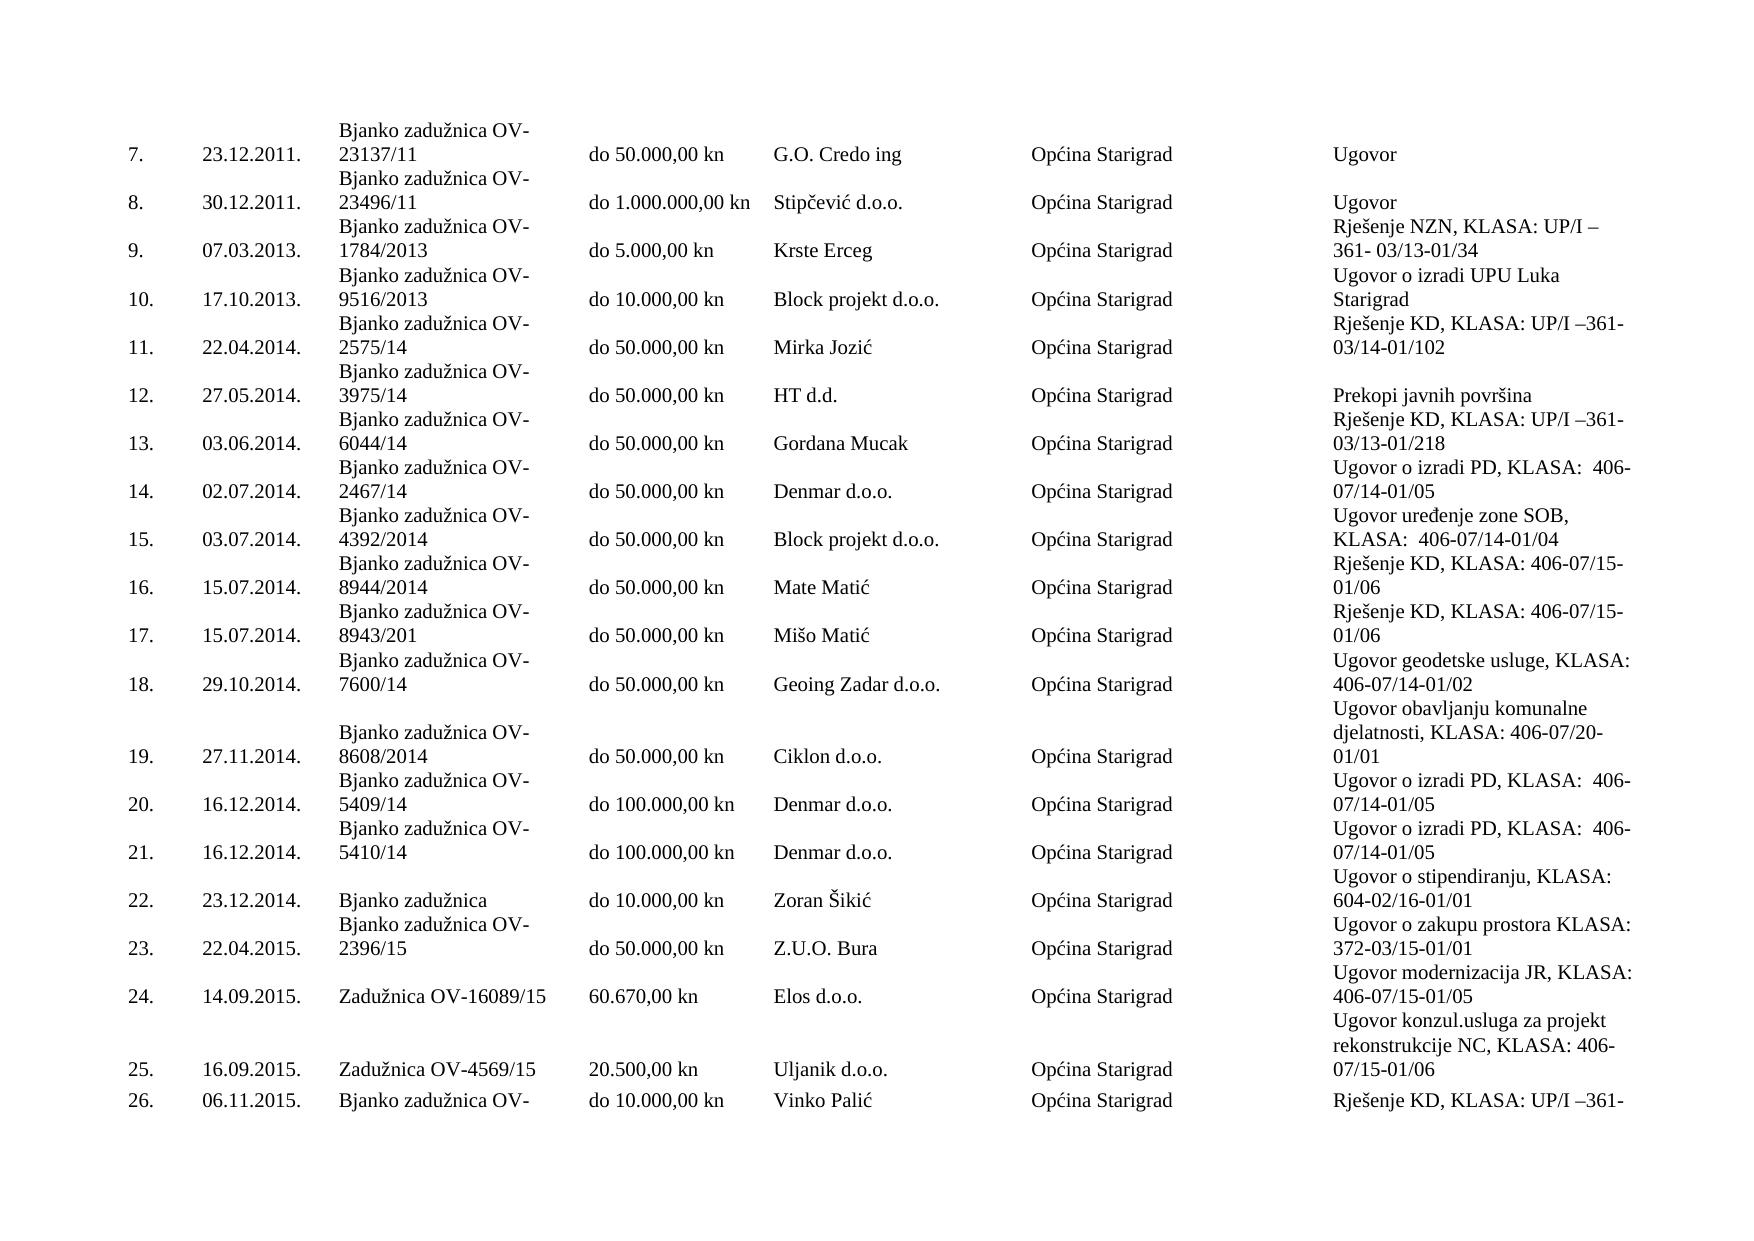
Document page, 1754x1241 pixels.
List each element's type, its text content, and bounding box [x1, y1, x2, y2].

table_cell do 10.000,00 kn [578, 263, 762, 311]
table_cell Rješenje KD, KLASA: 406-07/15-01/06 [1322, 551, 1647, 599]
table_cell Općina Starigrad [1020, 696, 1322, 768]
table_cell 23. [117, 912, 191, 960]
table_cell do 100.000,00 kn [578, 768, 762, 816]
table_cell Elos d.o.o. [762, 960, 1020, 1008]
table_cell Bjanko zadužnica OV-5409/14 [327, 768, 577, 816]
table_cell Općina Starigrad [1020, 864, 1322, 912]
table_cell 27.11.2014. [191, 696, 327, 768]
table_cell Zadužnica OV-16089/15 [327, 960, 577, 1008]
table_cell Zoran Šikić [762, 864, 1020, 912]
table_cell do 10.000,00 kn [578, 864, 762, 912]
table_cell Općina Starigrad [1020, 503, 1322, 551]
table_cell Bjanko zadužnica OV-6044/14 [327, 407, 577, 455]
table_cell 10. [117, 263, 191, 311]
table_cell 17.10.2013. [191, 263, 327, 311]
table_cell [1322, 1081, 1647, 1112]
table_cell 16. [117, 551, 191, 599]
table_cell 8. [117, 166, 191, 214]
table_cell 03.06.2014. [191, 407, 327, 455]
table_cell 11. [117, 311, 191, 359]
table_cell 16.09.2015. [191, 1009, 327, 1081]
table_cell Bjanko zadužnica OV-9516/2013 [327, 263, 577, 311]
table_cell do 10.000,00 kn [578, 1081, 762, 1112]
table_cell do 50.000,00 kn [578, 912, 762, 960]
table_cell Bjanko zadužnica OV-3975/14 [327, 359, 577, 407]
table_cell Općina Starigrad [1020, 912, 1322, 960]
table_cell 22.04.2014. [191, 311, 327, 359]
table_cell 25. [117, 1009, 191, 1081]
table_cell Stipčević d.o.o. [762, 166, 1020, 214]
table_cell Općina Starigrad [1020, 816, 1322, 864]
table_cell 03.07.2014. [191, 503, 327, 551]
table_cell 14.09.2015. [191, 960, 327, 1008]
table_cell 23.12.2014. [191, 864, 327, 912]
table_cell Rješenje KD, KLASA: 406-07/15-01/06 [1322, 599, 1647, 647]
table_cell Rješenje KD, KLASA: UP/I –361- 03/14-01/102 [1322, 311, 1647, 359]
table_cell Ugovor [1322, 166, 1647, 214]
table_cell Općina Starigrad [1020, 1081, 1322, 1112]
table_cell Rješenje NZN, KLASA: UP/I –361- 03/13-01/34 [1322, 214, 1647, 262]
table_cell 20.500,00 kn [578, 1009, 762, 1081]
table_cell Block projekt d.o.o. [762, 503, 1020, 551]
table_cell 07.03.2013. [191, 214, 327, 262]
table_cell do 100.000,00 kn [578, 816, 762, 864]
table_cell Bjanko zadužnica OV-7600/14 [327, 648, 577, 696]
table_cell do 50.000,00 kn [578, 599, 762, 647]
table_cell 15. [117, 503, 191, 551]
table_cell Ugovor [1322, 118, 1647, 166]
table_cell HT d.d. [762, 359, 1020, 407]
table_cell Bjanko zadužnica OV-4392/2014 [327, 503, 577, 551]
table_cell Ugovor konzul.usluga za projekt rekonstrukcije NC, KLASA: 406-07/15-01/06 [1322, 1009, 1647, 1081]
table_cell 29.10.2014. [191, 648, 327, 696]
table_cell Krste Erceg [762, 214, 1020, 262]
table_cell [327, 1081, 577, 1112]
table_cell do 50.000,00 kn [578, 696, 762, 768]
table_cell 13. [117, 407, 191, 455]
table_cell 15.07.2014. [191, 599, 327, 647]
table_cell 19. [117, 696, 191, 768]
table_cell 27.05.2014. [191, 359, 327, 407]
table_cell Ugovor uređenje zone SOB, KLASA: 406-07/14-01/04 [1322, 503, 1647, 551]
table_cell Denmar d.o.o. [762, 816, 1020, 864]
table_cell Zadužnica OV-4569/15 [327, 1009, 577, 1081]
table_cell 17. [117, 599, 191, 647]
table_cell Bjanko zadužnica OV-2467/14 [327, 455, 577, 503]
table_cell Bjanko zadužnica OV-8944/2014 [327, 551, 577, 599]
table_cell Z.U.O. Bura [762, 912, 1020, 960]
table_cell 16.12.2014. [191, 768, 327, 816]
table_cell 60.670,00 kn [578, 960, 762, 1008]
table_cell 26. [117, 1081, 191, 1112]
table_cell Denmar d.o.o. [762, 455, 1020, 503]
table_cell G.O. Credo ing [762, 118, 1020, 166]
table_cell Općina Starigrad [1020, 648, 1322, 696]
table_cell Općina Starigrad [1020, 118, 1322, 166]
table_cell Općina Starigrad [1020, 960, 1322, 1008]
table_cell Mirka Jozić [762, 311, 1020, 359]
table_cell 06.11.2015. [191, 1081, 327, 1112]
table_cell Bjanko zadužnica OV-23137/11 [327, 118, 577, 166]
table_cell Bjanko zadužnica OV-23496/11 [327, 166, 577, 214]
table_cell Općina Starigrad [1020, 407, 1322, 455]
table_cell 23.12.2011. [191, 118, 327, 166]
table_cell Bjanko zadužnica OV-8608/2014 [327, 696, 577, 768]
table_cell Bjanko zadužnica OV-1784/2013 [327, 214, 577, 262]
table_cell Općina Starigrad [1020, 551, 1322, 599]
table_cell Ugovor obavljanju komunalne djelatnosti, KLASA: 406-07/20-01/01 [1322, 696, 1647, 768]
table_cell do 50.000,00 kn [578, 648, 762, 696]
table_cell do 50.000,00 kn [578, 551, 762, 599]
table_cell 22.04.2015. [191, 912, 327, 960]
table_cell do 50.000,00 kn [578, 455, 762, 503]
table_cell Uljanik d.o.o. [762, 1009, 1020, 1081]
table_cell Bjanko zadužnica OV-5410/14 [327, 816, 577, 864]
table_cell 02.07.2014. [191, 455, 327, 503]
table_cell Rješenje KD, KLASA: UP/I –361-03/13-01/218 [1322, 407, 1647, 455]
table_cell 15.07.2014. [191, 551, 327, 599]
table_cell Mišo Matić [762, 599, 1020, 647]
table_cell Bjanko zadužnica [327, 864, 577, 912]
table_cell 18. [117, 648, 191, 696]
table_cell Ciklon d.o.o. [762, 696, 1020, 768]
table_cell Općina Starigrad [1020, 263, 1322, 311]
table_cell Bjanko zadužnica OV-8943/201 [327, 599, 577, 647]
table_cell Općina Starigrad [1020, 214, 1322, 262]
table_cell Općina Starigrad [1020, 166, 1322, 214]
table_cell Općina Starigrad [1020, 768, 1322, 816]
table_cell Ugovor geodetske usluge, KLASA: 406-07/14-01/02 [1322, 648, 1647, 696]
table_cell do 50.000,00 kn [578, 359, 762, 407]
table_cell 16.12.2014. [191, 816, 327, 864]
table_cell Općina Starigrad [1020, 311, 1322, 359]
table_cell Mate Matić [762, 551, 1020, 599]
table_cell Općina Starigrad [1020, 1009, 1322, 1081]
table_cell do 5.000,00 kn [578, 214, 762, 262]
table_cell 20. [117, 768, 191, 816]
table_cell Ugovor modernizacija JR, KLASA: 406-07/15-01/05 [1322, 960, 1647, 1008]
table_cell Bjanko zadužnica OV-2396/15 [327, 912, 577, 960]
table_cell Gordana Mucak [762, 407, 1020, 455]
table_cell 7. [117, 118, 191, 166]
table_cell Vinko Palić [762, 1081, 1020, 1112]
table_cell do 1.000.000,00 kn [578, 166, 762, 214]
table_cell Općina Starigrad [1020, 455, 1322, 503]
table_cell Općina Starigrad [1020, 359, 1322, 407]
table_cell 9. [117, 214, 191, 262]
table_cell 14. [117, 455, 191, 503]
table_cell Ugovor o izradi PD, KLASA: 406-07/14-01/05 [1322, 768, 1647, 816]
table_cell 24. [117, 960, 191, 1008]
table_cell 22. [117, 864, 191, 912]
table_cell Prekopi javnih površina [1322, 359, 1647, 407]
table_cell Ugovor o izradi PD, KLASA: 406-07/14-01/05 [1322, 455, 1647, 503]
table_cell Ugovor o izradi PD, KLASA: 406-07/14-01/05 [1322, 816, 1647, 864]
table_cell 12. [117, 359, 191, 407]
table_cell Ugovor o izradi UPU Luka Starigrad [1322, 263, 1647, 311]
table_cell Block projekt d.o.o. [762, 263, 1020, 311]
table_cell 21. [117, 816, 191, 864]
table_cell Denmar d.o.o. [762, 768, 1020, 816]
table_cell Ugovor o stipendiranju, KLASA: 604-02/16-01/01 [1322, 864, 1647, 912]
table_cell do 50.000,00 kn [578, 503, 762, 551]
table_cell do 50.000,00 kn [578, 407, 762, 455]
table_cell do 50.000,00 kn [578, 311, 762, 359]
table_cell do 50.000,00 kn [578, 118, 762, 166]
table_cell Ugovor o zakupu prostora KLASA: 372-03/15-01/01 [1322, 912, 1647, 960]
table_cell Općina Starigrad [1020, 599, 1322, 647]
table_cell Geoing Zadar d.o.o. [762, 648, 1020, 696]
table_cell 30.12.2011. [191, 166, 327, 214]
table_cell Bjanko zadužnica OV-2575/14 [327, 311, 577, 359]
